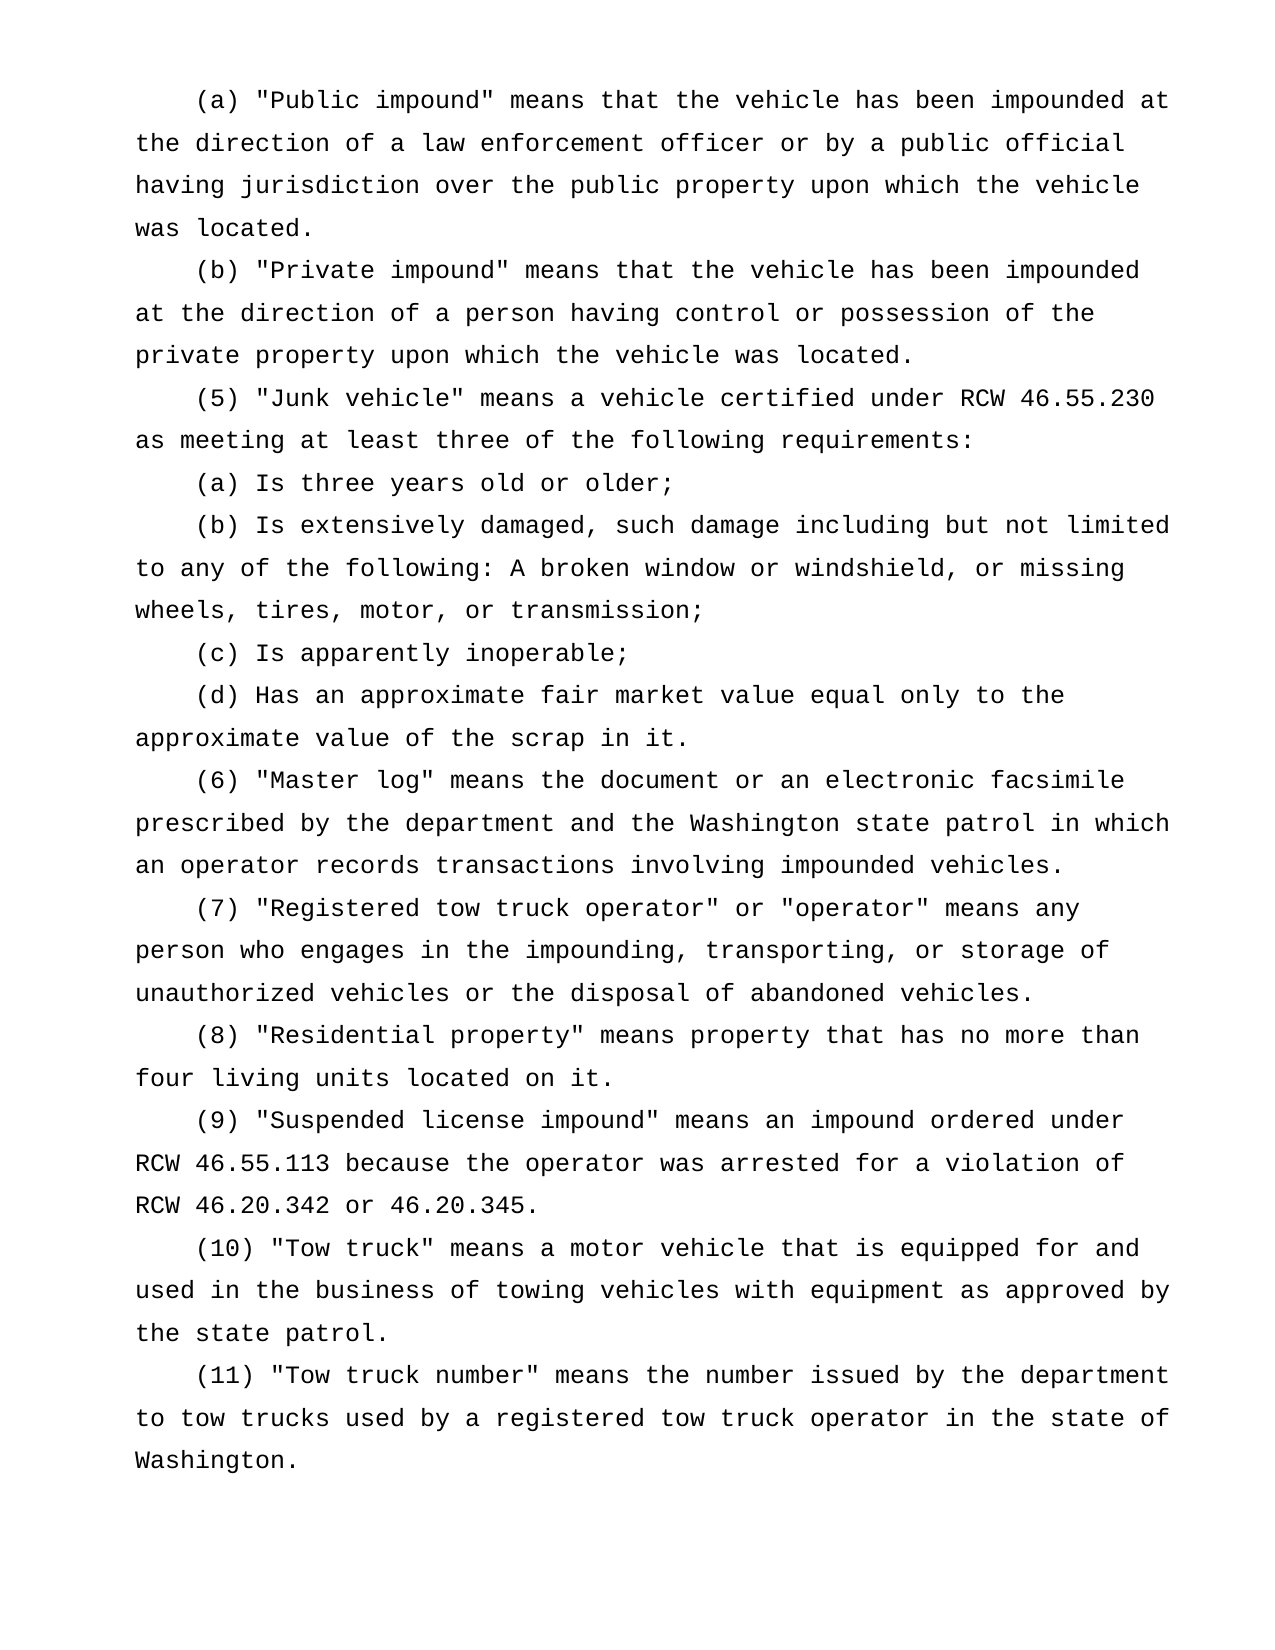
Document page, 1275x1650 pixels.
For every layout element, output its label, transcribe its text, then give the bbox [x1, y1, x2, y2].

text (a) Is three years old or older; [135, 457, 1170, 500]
text (9) "Suspended license impound" means an impound ordered under RCW 46.55.113 because the operator was arrested for a violation of RCW 46.20.342 or 46.20.345. [135, 1095, 1170, 1222]
text (11) "Tow truck number" means the number issued by the department to tow trucks used by a registered tow truck operator in the state of Washington. [135, 1350, 1170, 1477]
text (7) "Registered tow truck operator" or "operator" means any person who engages in the impounding, transporting, or storage of unauthorized vehicles or the disposal of abandoned vehicles. [135, 882, 1170, 1010]
text (b) "Private impound" means that the vehicle has been impounded at the direction of a person having control or possession of the private property upon which the vehicle was located. [135, 245, 1170, 372]
text (5) "Junk vehicle" means a vehicle certified under RCW 46.55.230 as meeting at least three of the following requirements: [135, 372, 1170, 457]
text (c) Is apparently inoperable; [135, 627, 1170, 670]
text (a) "Public impound" means that the vehicle has been impounded at the direction of a law enforcement officer or by a public official having jurisdiction over the public property upon which the vehicle was located. [135, 75, 1170, 245]
text (6) "Master log" means the document or an electronic facsimile prescribed by the department and the Washington state patrol in which an operator records transactions involving impounded vehicles. [135, 755, 1170, 882]
text (10) "Tow truck" means a motor vehicle that is equipped for and used in the business of towing vehicles with equipment as approved by the state patrol. [135, 1222, 1170, 1350]
text (b) Is extensively damaged, such damage including but not limited to any of the following: A broken window or windshield, or missing wheels, tires, motor, or transmission; [135, 500, 1170, 627]
text (d) Has an approximate fair market value equal only to the approximate value of the scrap in it. [135, 670, 1170, 755]
text (8) "Residential property" means property that has no more than four living units located on it. [135, 1010, 1170, 1095]
